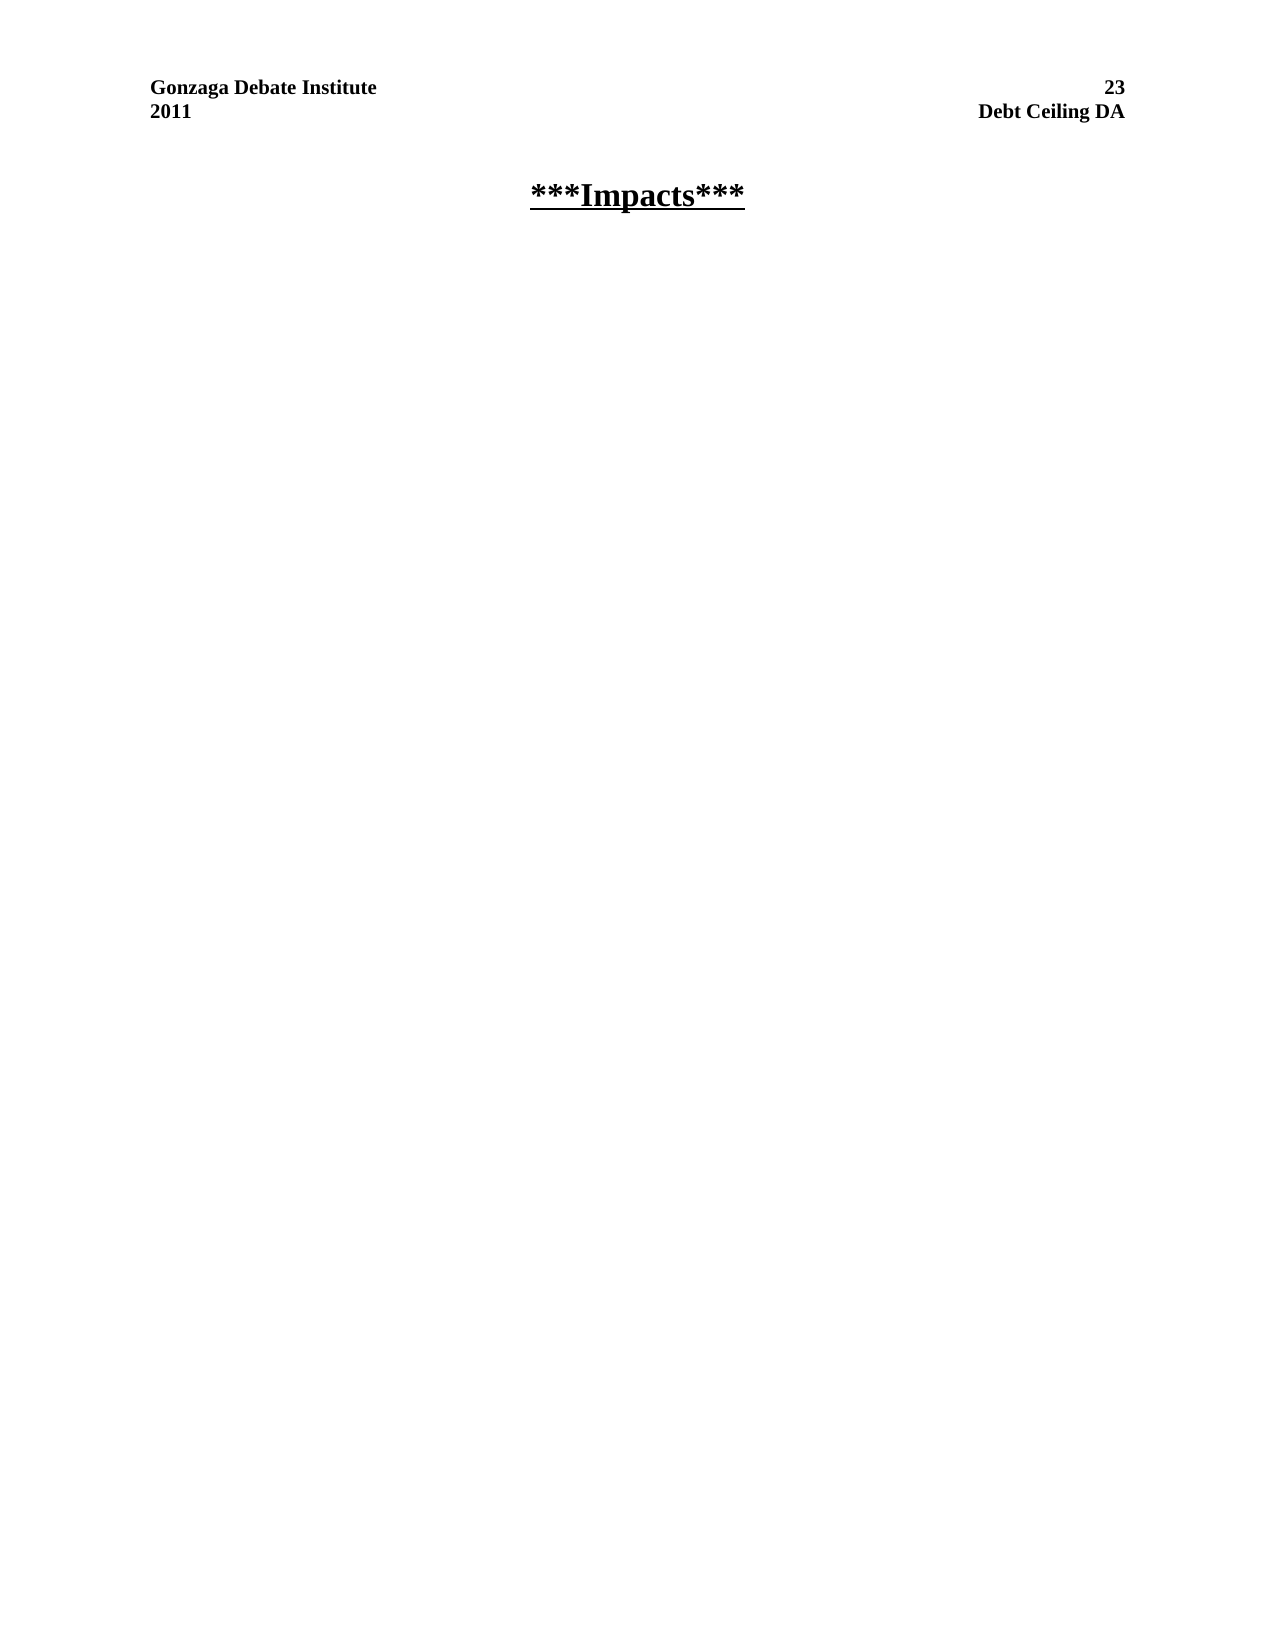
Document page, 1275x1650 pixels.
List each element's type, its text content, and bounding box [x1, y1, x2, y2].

text ***Impacts*** [150, 175, 1125, 213]
